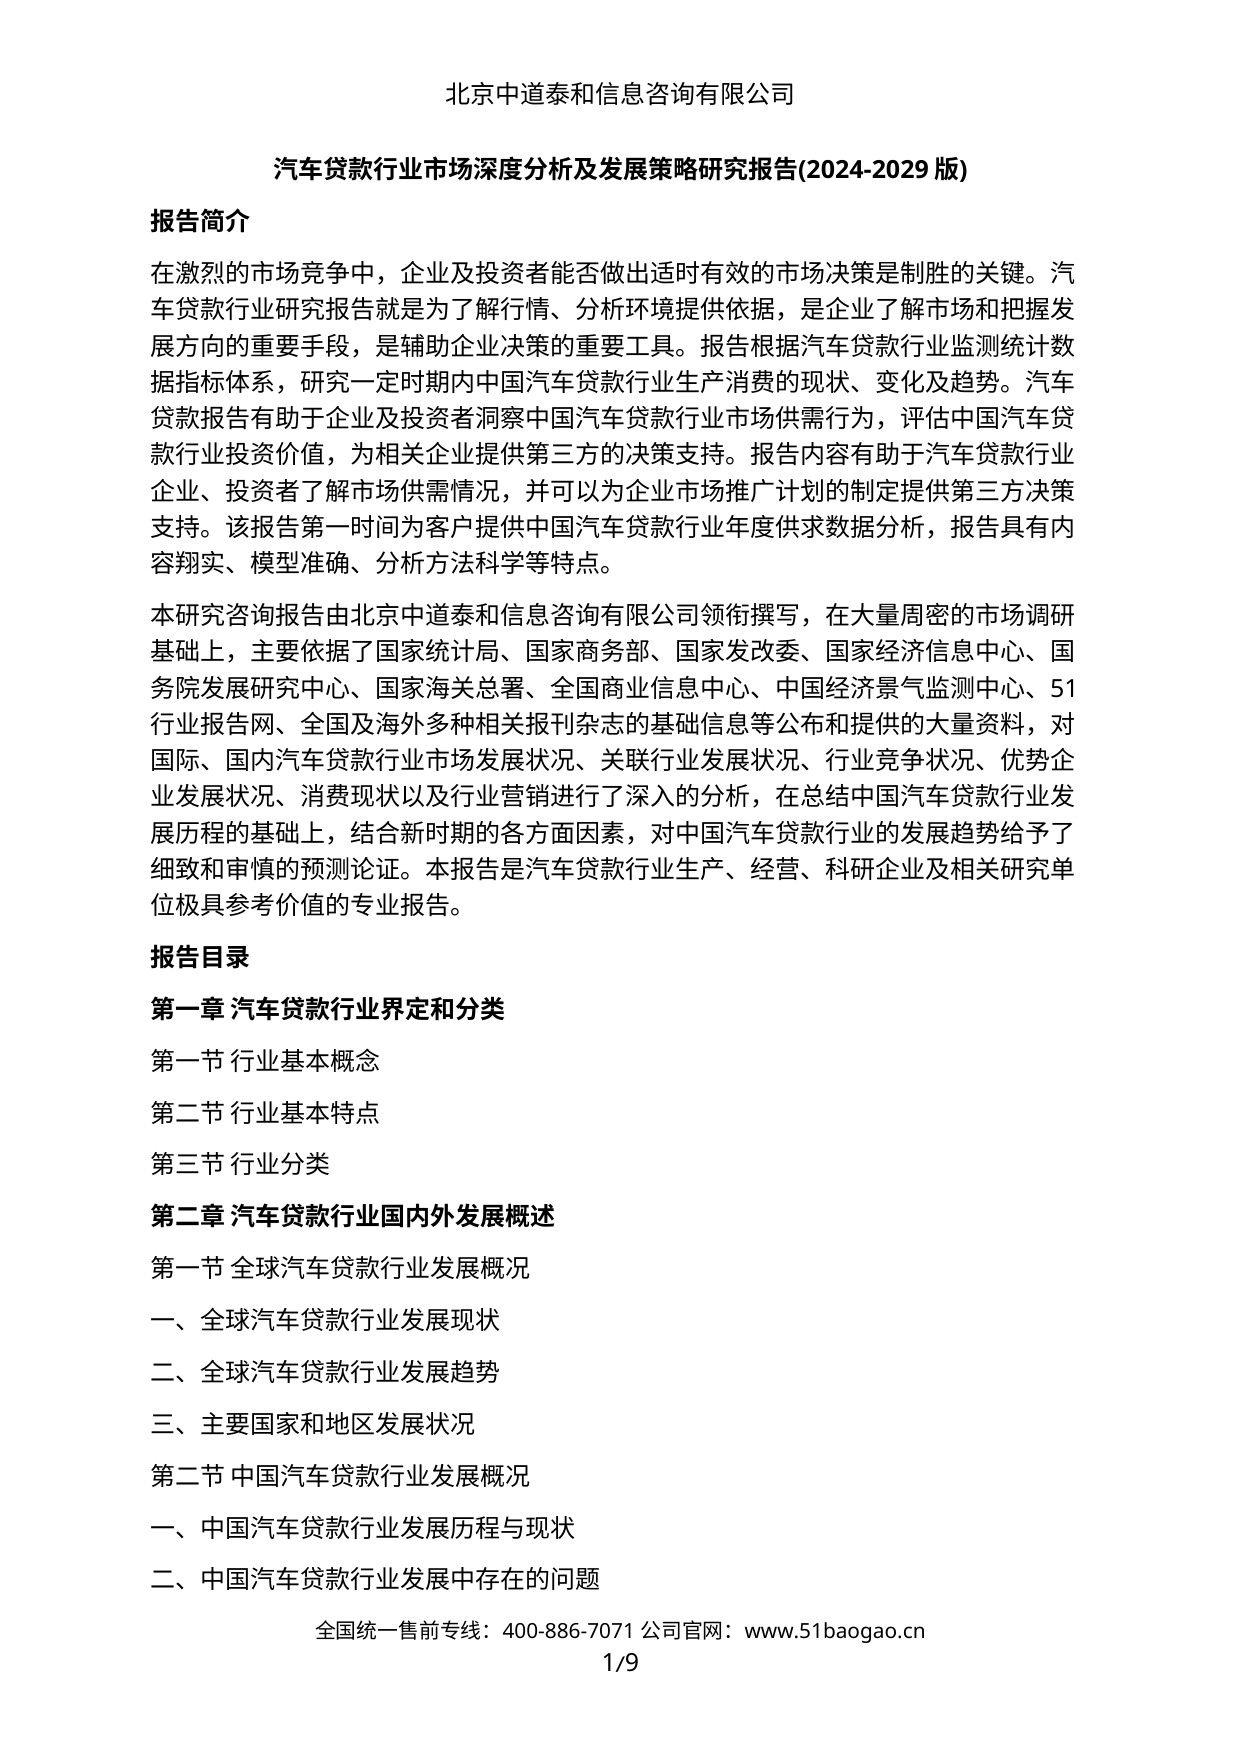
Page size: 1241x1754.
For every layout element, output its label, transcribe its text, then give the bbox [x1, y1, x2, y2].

text 第一章 汽车贷款行业界定和分类 [150, 989, 1090, 1026]
text 一、中国汽车贷款行业发展历程与现状 [150, 1508, 1090, 1544]
text 三、主要国家和地区发展状况 [150, 1404, 1090, 1441]
text 二、全球汽车贷款行业发展趋势 [150, 1352, 1090, 1389]
text 第二节 行业基本特点 [150, 1093, 1090, 1129]
text 报告目录 [150, 937, 1090, 974]
text 第二章 汽车贷款行业国内外发展概述 [150, 1197, 1090, 1233]
text 在激烈的市场竞争中，企业及投资者能否做出适时有效的市场决策是制胜的关键。汽车贷款行业研究报告就是为了解行情、分析环境提供依据，是企业了解市场和把握发展方向的重要手段，是辅助企业决策的重要工具。报告根据汽车贷款行业监测统计数据指标体系，研究一定时期内中国汽车贷款行业生产消费的现状、变化及趋势。汽车贷款报告有助于企业及投资者洞察中国汽车贷款行业市场供需行为，评估中国汽车贷款行业投资价值，为相关企业提供第三方的决策支持。报告内容有助于汽车贷款行业企业、投资者了解市场供需情况，并可以为企业市场推广计划的制定提供第三方决策支持。该报告第一时间为客户提供中国汽车贷款行业年度供求数据分析，报告具有内容翔实、模型准确、分析方法科学等特点。 [150, 254, 1090, 580]
text 第三节 行业分类 [150, 1145, 1090, 1181]
text 本研究咨询报告由北京中道泰和信息咨询有限公司领衔撰写，在大量周密的市场调研基础上，主要依据了国家统计局、国家商务部、国家发改委、国家经济信息中心、国务院发展研究中心、国家海关总署、全国商业信息中心、中国经济景气监测中心、51行业报告网、全国及海外多种相关报刊杂志的基础信息等公布和提供的大量资料，对国际、国内汽车贷款行业市场发展状况、关联行业发展状况、行业竞争状况、优势企业发展状况、消费现状以及行业营销进行了深入的分析，在总结中国汽车贷款行业发展历程的基础上，结合新时期的各方面因素，对中国汽车贷款行业的发展趋势给予了细致和审慎的预测论证。本报告是汽车贷款行业生产、经营、科研企业及相关研究单位极具参考价值的专业报告。 [150, 596, 1090, 922]
text 报告简介 [150, 202, 1090, 238]
text 汽车贷款行业市场深度分析及发展策略研究报告(2024-2029版) [150, 150, 1090, 186]
text 第一节 行业基本概念 [150, 1041, 1090, 1077]
text 一、全球汽车贷款行业发展现状 [150, 1301, 1090, 1337]
text 二、中国汽车贷款行业发展中存在的问题 [150, 1560, 1090, 1596]
text 第二节 中国汽车贷款行业发展概况 [150, 1456, 1090, 1492]
text 第一节 全球汽车贷款行业发展概况 [150, 1249, 1090, 1285]
